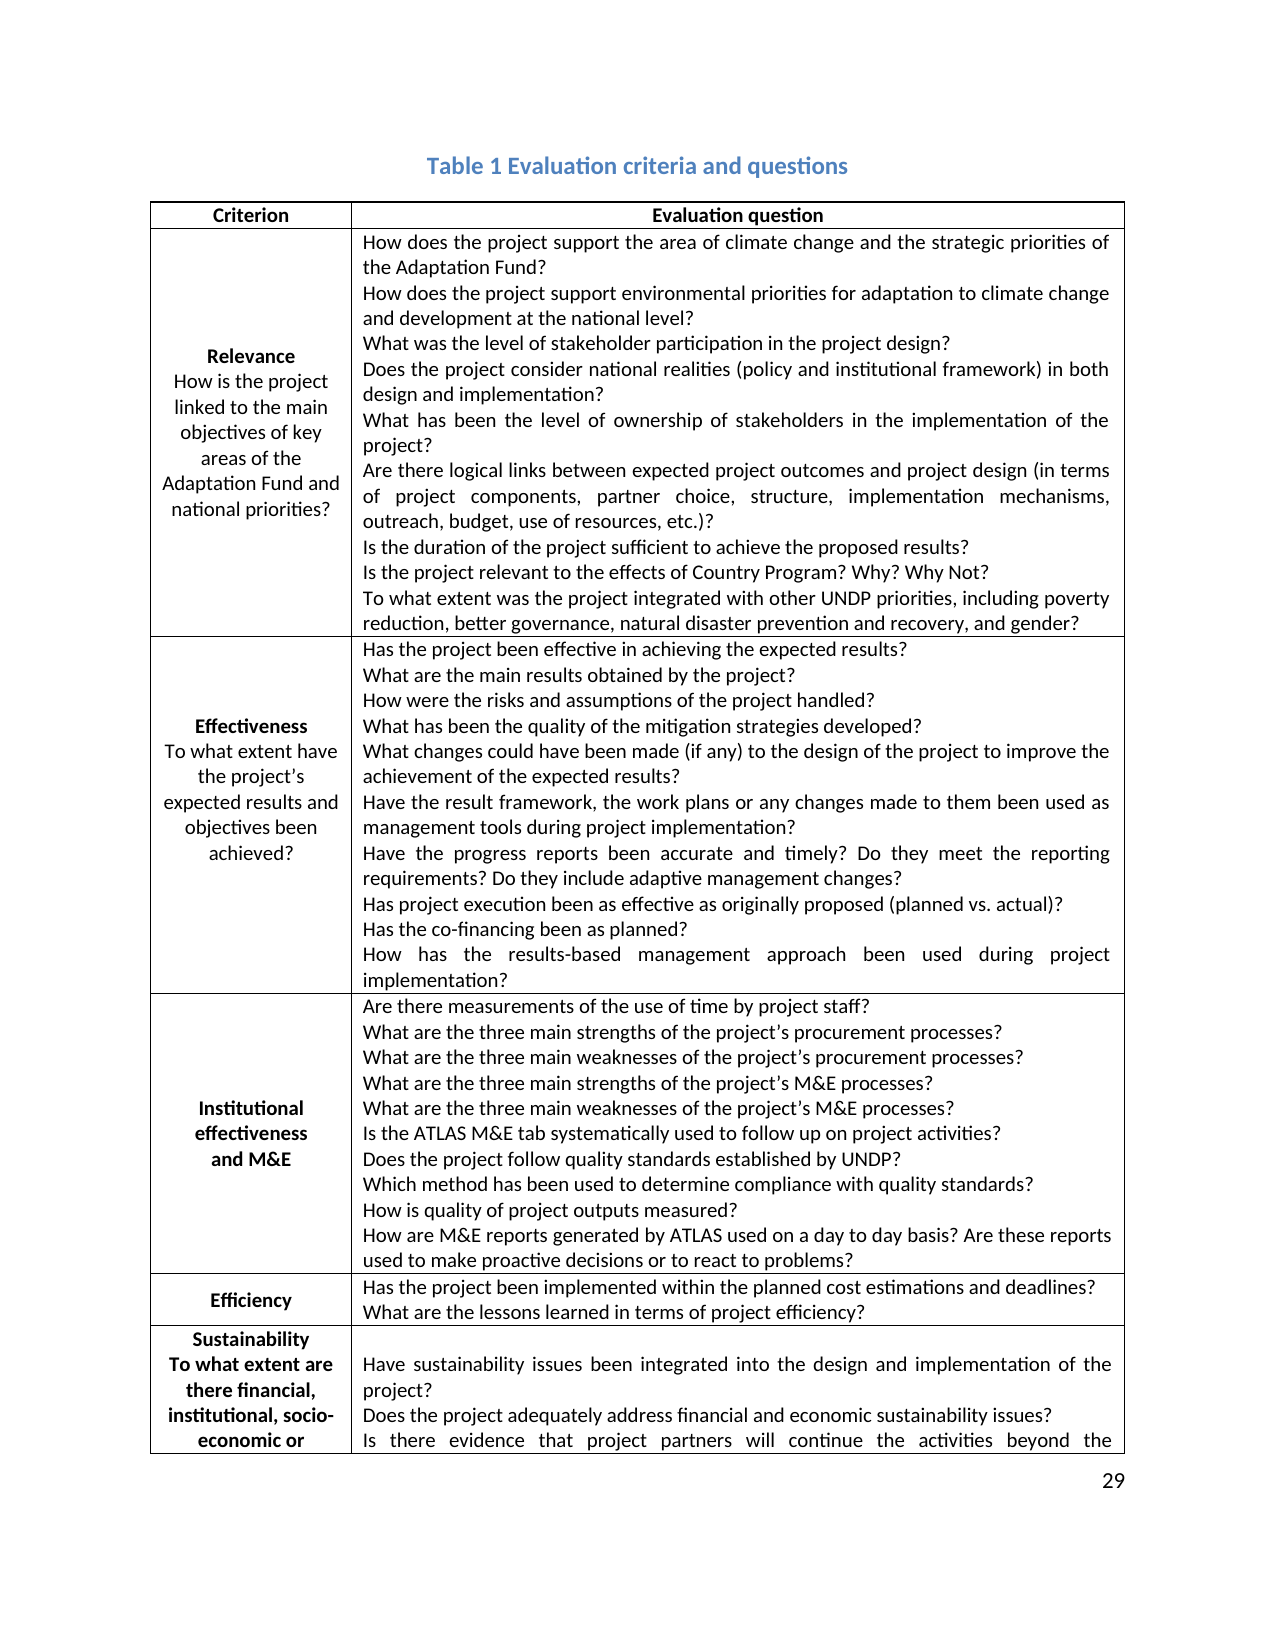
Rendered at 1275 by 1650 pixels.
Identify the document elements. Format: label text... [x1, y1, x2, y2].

table_cell Are there measurements of the use of time by project staff? What are the three main strengths of the project’s procurement processes? What are the three main weaknesses of the project’s procurement processes? What are the three main strengths of the project’s M&E processes? What are the three main weaknesses of the project’s M&E processes? Is the ATLAS M&E tab systematically used to follow up on project activities? Does the project follow quality standards established by UNDP? Which method has been used to determine compliance with quality standards? How is quality of project outputs measured? How are M&E reports generated by ATLAS used on a day to day basis? Are these reports used to make proactive decisions or to react to problems? [352, 994, 1124, 1273]
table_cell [151, 1326, 351, 1453]
table_cell Efficiency [151, 1274, 351, 1325]
table_header Criterion [151, 203, 351, 228]
table_cell Effectiveness To what extent have the project’s expected results and objectives been achieved? [151, 637, 351, 992]
table_header Evaluation question [352, 203, 1124, 228]
table_cell How does the project support the area of climate change and the strategic priorities of the Adaptation Fund? How does the project support environmental priorities for adaptation to climate change and development at the national level? What was the level of stakeholder participation in the project design? Does the project consider national realities (policy and institutional framework) in both design and implementation? What has been the level of ownership of stakeholders in the implementation of the project? Are there logical links between expected project outcomes and project design (in terms of project components, partner choice, structure, implementation mechanisms, outreach, budget, use of resources, etc.)? Is the duration of the project sufficient to achieve the proposed results? Is the project relevant to the effects of Country Program? Why? Why Not? To what extent was the project integrated with other UNDP priorities, including poverty reduction, better governance, natural disaster prevention and recovery, and gender? [352, 229, 1124, 636]
table_cell Relevance How is the project linked to the main objectives of key areas of the Adaptation Fund and national priorities? [151, 229, 351, 636]
text Table 1 Evaluation criteria and questions [150, 150, 1125, 181]
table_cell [352, 1326, 1124, 1453]
table_cell Institutional effectiveness and M&E [151, 994, 351, 1273]
table_cell Has the project been effective in achieving the expected results? What are the main results obtained by the project? How were the risks and assumptions of the project handled? What has been the quality of the mitigation strategies developed? What changes could have been made (if any) to the design of the project to improve the achievement of the expected results? Have the result framework, the work plans or any changes made to them been used as management tools during project implementation? Have the progress reports been accurate and timely? Do they meet the reporting requirements? Do they include adaptive management changes? Has project execution been as effective as originally proposed (planned vs. actual)? Has the co-financing been as planned? How has the results-based management approach been used during project implementation? [352, 637, 1124, 992]
table_cell Has the project been implemented within the planned cost estimations and deadlines? What are the lessons learned in terms of project efficiency? [352, 1274, 1124, 1325]
